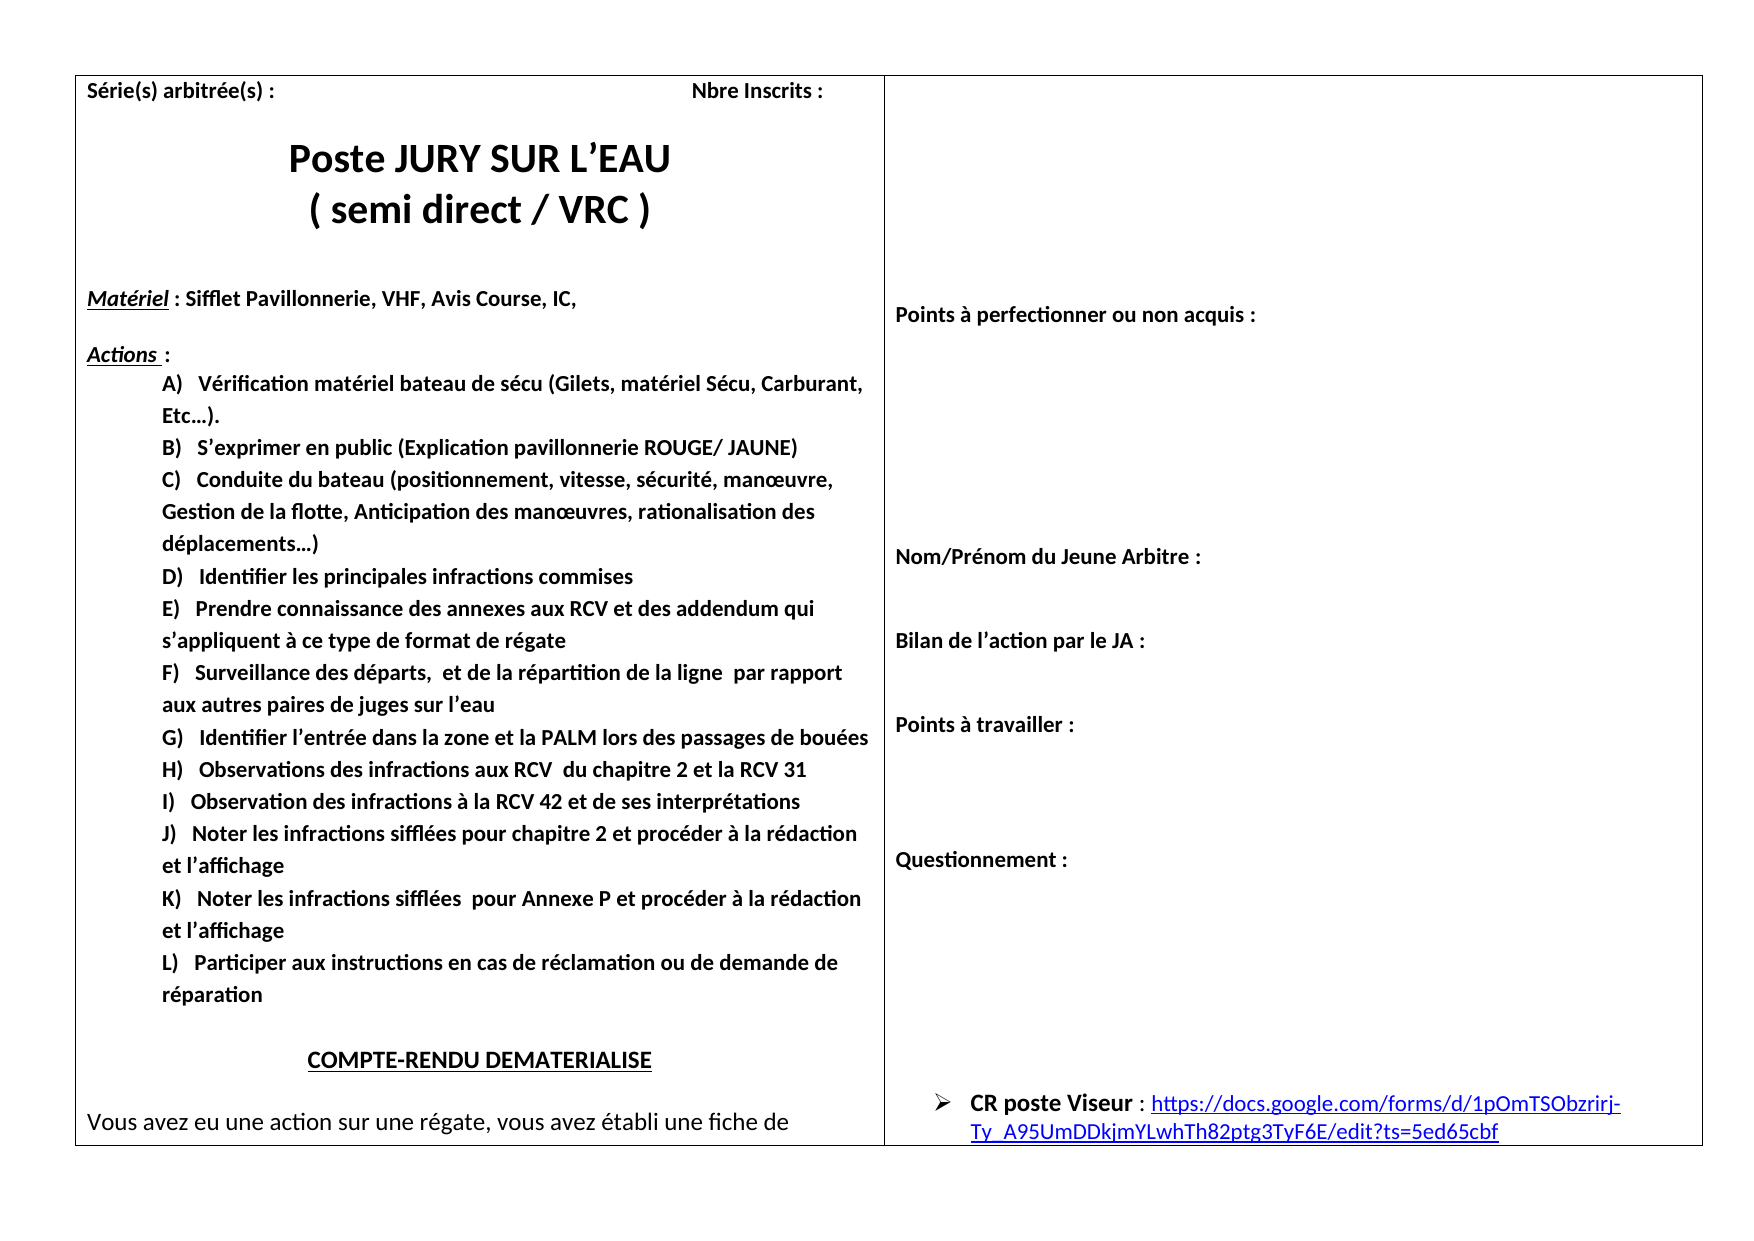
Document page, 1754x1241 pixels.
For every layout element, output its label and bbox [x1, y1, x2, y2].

table_header [76, 76, 884, 1145]
table_header [885, 76, 1702, 1145]
